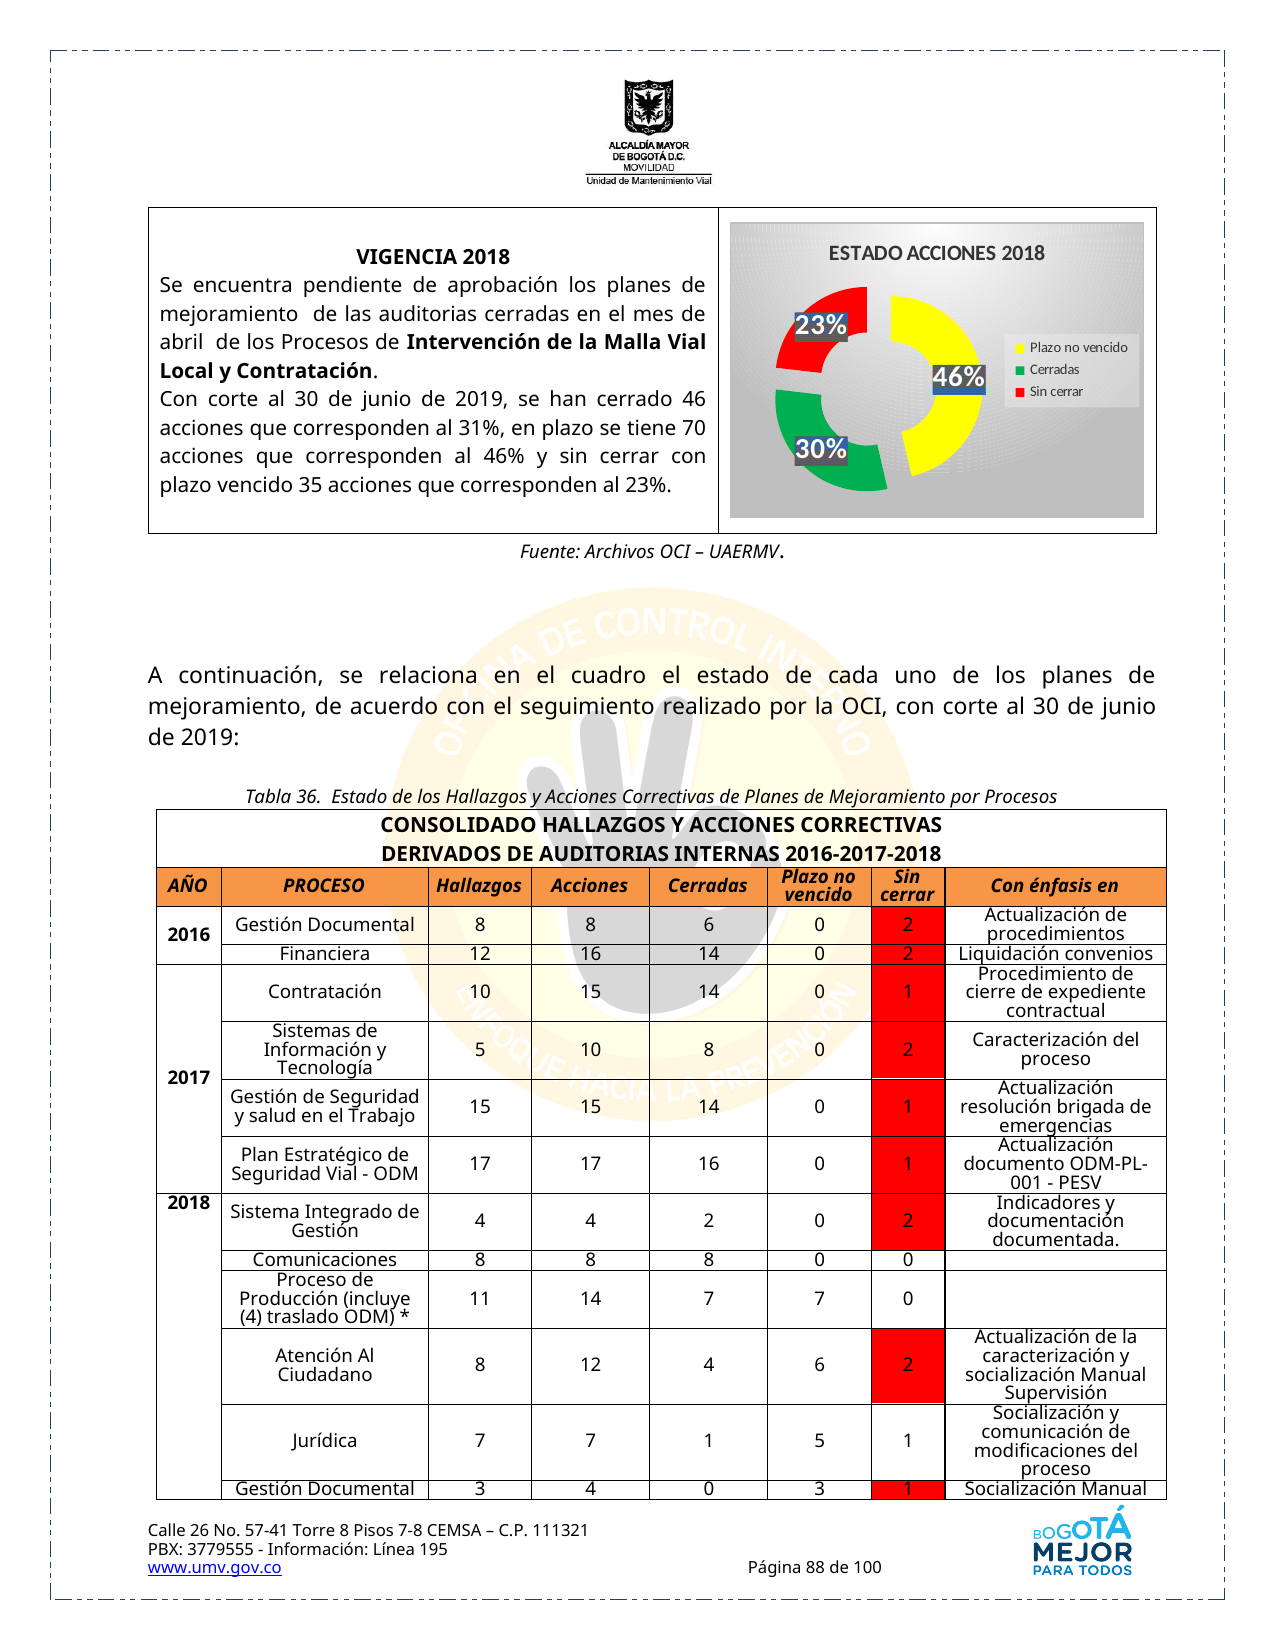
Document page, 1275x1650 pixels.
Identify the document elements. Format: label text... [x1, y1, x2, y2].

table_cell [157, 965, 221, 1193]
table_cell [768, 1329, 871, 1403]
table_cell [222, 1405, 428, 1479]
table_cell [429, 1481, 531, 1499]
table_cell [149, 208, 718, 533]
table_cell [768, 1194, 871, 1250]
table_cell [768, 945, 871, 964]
picture [1028, 1503, 1136, 1585]
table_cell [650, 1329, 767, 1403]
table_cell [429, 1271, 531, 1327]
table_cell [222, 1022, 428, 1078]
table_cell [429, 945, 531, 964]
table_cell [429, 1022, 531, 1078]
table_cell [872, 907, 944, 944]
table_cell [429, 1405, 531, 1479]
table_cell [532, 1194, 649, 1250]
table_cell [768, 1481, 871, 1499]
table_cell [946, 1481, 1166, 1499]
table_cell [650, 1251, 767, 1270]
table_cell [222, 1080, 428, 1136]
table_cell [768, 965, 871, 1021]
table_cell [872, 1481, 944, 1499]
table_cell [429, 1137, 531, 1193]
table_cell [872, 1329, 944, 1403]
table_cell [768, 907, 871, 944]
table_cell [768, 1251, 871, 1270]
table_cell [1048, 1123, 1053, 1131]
text A continuación, se relaciona en el cuadro el estado de cada uno de los planes de mejoramiento, de acuerdo con el seguimiento realizado por la OCI, con corte al 30 de junio de 2019: [148, 659, 1157, 752]
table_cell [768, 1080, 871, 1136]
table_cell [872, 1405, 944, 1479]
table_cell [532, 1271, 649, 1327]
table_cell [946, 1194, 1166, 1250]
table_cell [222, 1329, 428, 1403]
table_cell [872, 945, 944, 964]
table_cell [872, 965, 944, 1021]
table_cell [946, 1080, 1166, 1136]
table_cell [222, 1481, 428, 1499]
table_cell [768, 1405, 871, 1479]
text Tabla 36. Estado de los Hallazgos y Acciones Correctivas de Planes de Mejoramiento por Procesos [148, 784, 1157, 809]
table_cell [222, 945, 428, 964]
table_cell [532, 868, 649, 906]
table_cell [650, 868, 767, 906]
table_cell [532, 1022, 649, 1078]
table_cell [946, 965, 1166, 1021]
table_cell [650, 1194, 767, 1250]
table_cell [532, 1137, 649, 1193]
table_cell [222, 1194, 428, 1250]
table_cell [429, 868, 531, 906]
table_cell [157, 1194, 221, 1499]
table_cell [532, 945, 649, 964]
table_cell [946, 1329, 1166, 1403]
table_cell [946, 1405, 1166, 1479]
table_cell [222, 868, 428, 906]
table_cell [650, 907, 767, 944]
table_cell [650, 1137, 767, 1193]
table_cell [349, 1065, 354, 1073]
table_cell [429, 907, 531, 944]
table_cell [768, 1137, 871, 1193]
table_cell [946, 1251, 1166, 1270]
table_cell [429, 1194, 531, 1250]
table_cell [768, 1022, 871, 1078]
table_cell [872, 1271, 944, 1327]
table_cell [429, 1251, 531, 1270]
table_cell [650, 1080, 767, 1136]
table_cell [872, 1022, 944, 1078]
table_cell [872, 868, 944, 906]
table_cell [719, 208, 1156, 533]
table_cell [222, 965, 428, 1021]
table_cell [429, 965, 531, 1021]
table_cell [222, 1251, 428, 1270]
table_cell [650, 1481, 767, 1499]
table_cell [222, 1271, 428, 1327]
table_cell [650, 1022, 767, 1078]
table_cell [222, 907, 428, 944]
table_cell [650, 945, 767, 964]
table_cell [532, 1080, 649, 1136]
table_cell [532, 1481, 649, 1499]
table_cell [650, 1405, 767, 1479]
text Fuente: Archivos OCI – UAERMV. [148, 534, 1157, 565]
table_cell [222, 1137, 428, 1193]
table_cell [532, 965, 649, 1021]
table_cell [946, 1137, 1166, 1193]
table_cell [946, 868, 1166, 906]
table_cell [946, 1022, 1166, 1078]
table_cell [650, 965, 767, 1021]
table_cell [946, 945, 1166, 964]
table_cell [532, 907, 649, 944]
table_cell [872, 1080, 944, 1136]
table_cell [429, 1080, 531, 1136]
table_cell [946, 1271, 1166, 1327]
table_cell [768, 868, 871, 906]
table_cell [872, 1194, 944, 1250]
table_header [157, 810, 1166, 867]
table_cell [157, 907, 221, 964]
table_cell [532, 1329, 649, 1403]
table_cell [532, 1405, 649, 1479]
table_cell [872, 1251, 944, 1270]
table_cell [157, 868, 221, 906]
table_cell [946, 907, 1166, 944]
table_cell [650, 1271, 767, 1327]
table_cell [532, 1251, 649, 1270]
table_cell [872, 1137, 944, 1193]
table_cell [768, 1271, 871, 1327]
picture [579, 67, 715, 190]
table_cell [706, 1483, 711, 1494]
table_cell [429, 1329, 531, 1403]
